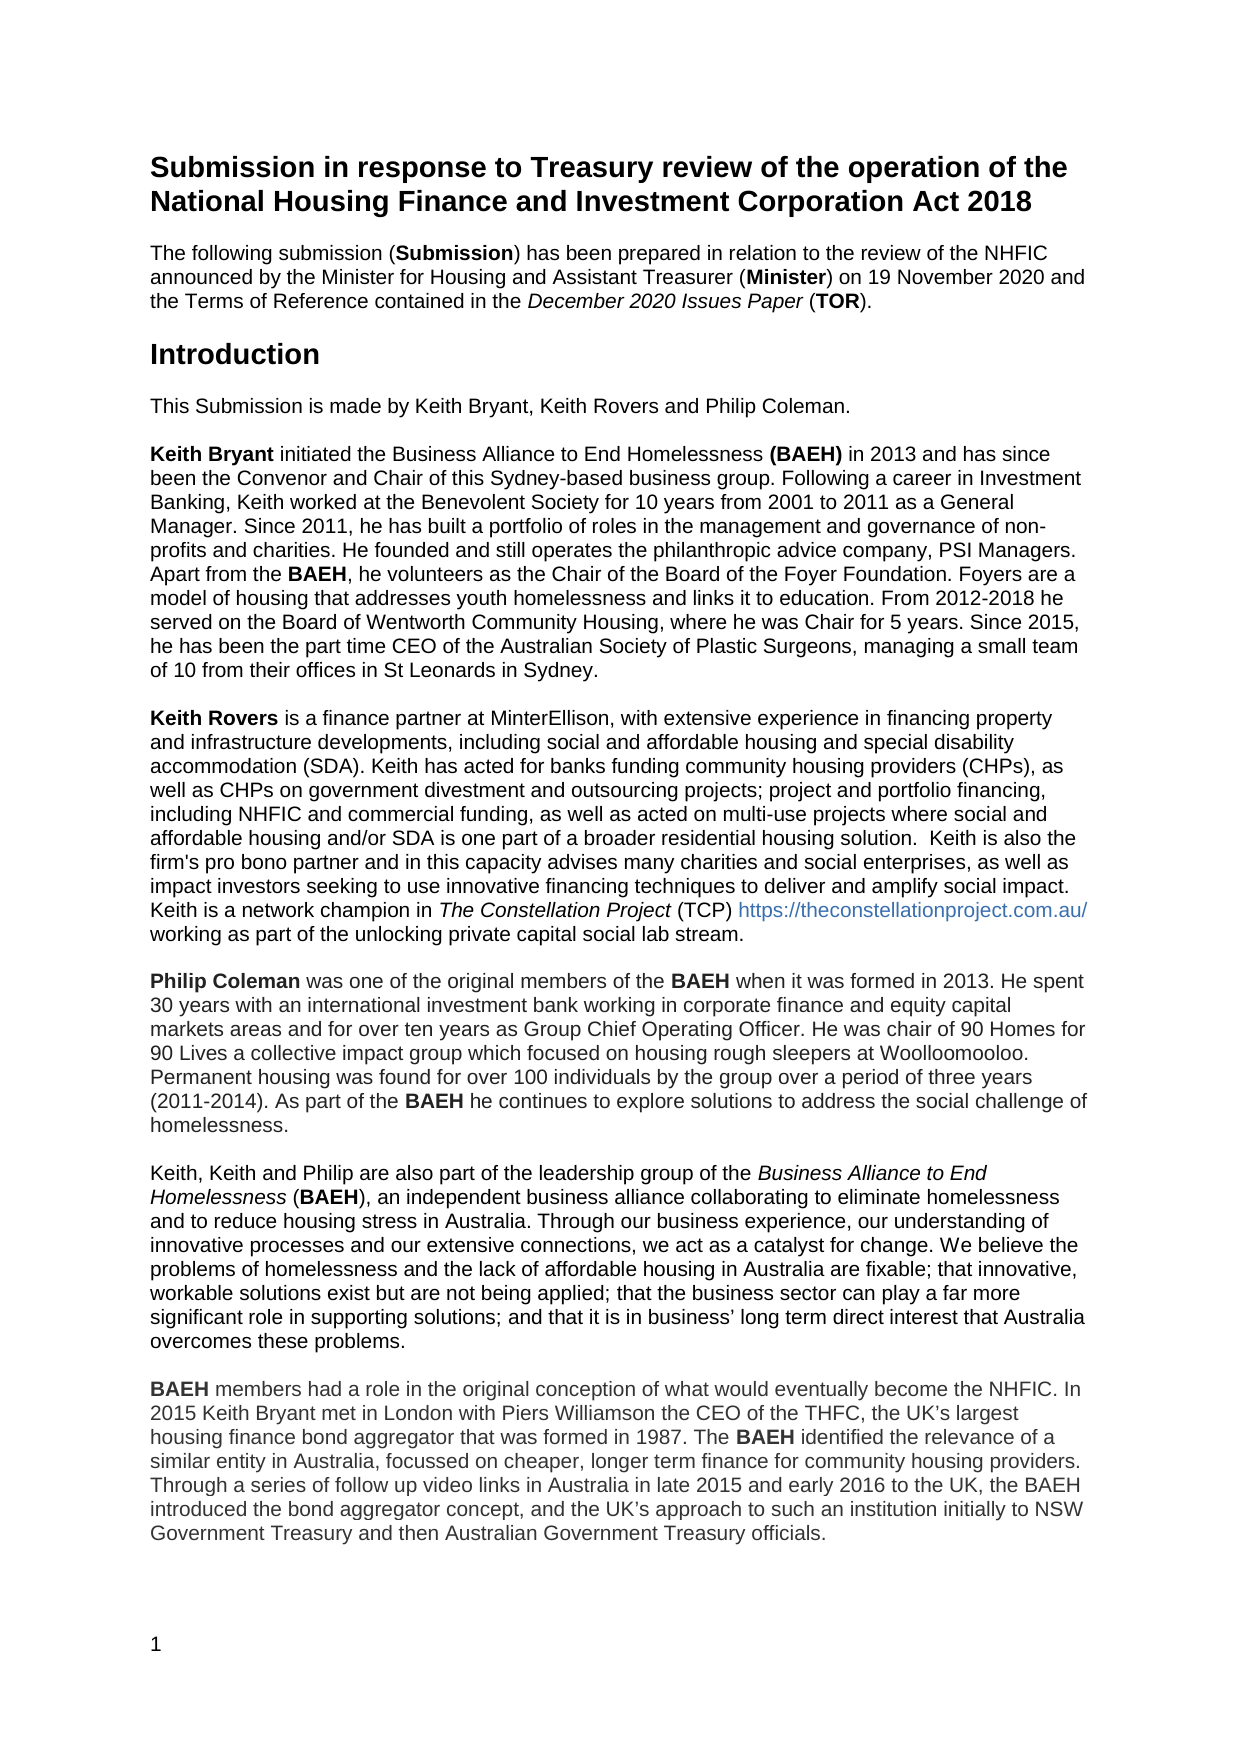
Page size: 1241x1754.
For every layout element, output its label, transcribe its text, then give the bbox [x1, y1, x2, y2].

text This Submission is made by Keith Bryant, Keith Rovers and Philip Coleman. [150, 394, 1090, 418]
text Keith, Keith and Philip are also part of the leadership group of the Business Alliance to End Homelessness (BAEH), an independent business alliance collaborating to eliminate homelessness and to reduce housing stress in Australia. Through our business experience, our understanding of innovative processes and our extensive connections, we act as a catalyst for change. We believe the problems of homelessness and the lack of affordable housing in Australia are fixable; that innovative, workable solutions exist but are not being applied; that the business sector can play a far more significant role in supporting solutions; and that it is in business’ long term direct interest that Australia overcomes these problems. [150, 1161, 1090, 1353]
text Philip Coleman was one of the original members of the BAEH when it was formed in 2013. He spent 30 years with an international investment bank working in corporate finance and equity capital markets areas and for over ten years as Group Chief Operating Officer. He was chair of 90 Homes for 90 Lives a collective impact group which focused on housing rough sleepers at Woolloomooloo. Permanent housing was found for over 100 individuals by the group over a period of three years (2011-2014). As part of the BAEH he continues to explore solutions to address the social challenge of homelessness. [295, 969, 1090, 1137]
text The following submission (Submission) has been prepared in relation to the review of the NHFIC announced by the Minister for Housing and Assistant Treasurer (Minister) on 19 November 2020 and the Terms of Reference contained in the December 2020 Issues Paper (TOR). [150, 241, 1090, 313]
text Keith Bryant initiated the Business Alliance to End Homelessness (BAEH) in 2013 and has since been the Convenor and Chair of this Sydney-based business group. Following a career in Investment Banking, Keith worked at the Benevolent Society for 10 years from 2001 to 2011 as a General Manager. Since 2011, he has built a portfolio of roles in the management and governance of non-profits and charities. He founded and still operates the philanthropic advice company, PSI Managers. Apart from the BAEH, he volunteers as the Chair of the Board of the Foyer Foundation. Foyers are a model of housing that addresses youth homelessness and links it to education. From 2012-2018 he served on the Board of Wentworth Community Housing, where he was Chair for 5 years. Since 2015, he has been the part time CEO of the Australian Society of Plastic Surgeons, managing a small team of 10 from their offices in St Leonards in Sydney. [150, 442, 1090, 682]
text Submission in response to Treasury review of the operation of the National Housing Finance and Investment Corporation Act 2018 [150, 150, 1090, 217]
text Keith Rovers is a finance partner at MinterEllison, with extensive experience in financing property and infrastructure developments, including social and affordable housing and special disability accommodation (SDA). Keith has acted for banks funding community housing providers (CHPs), as well as CHPs on government divestment and outsourcing projects; project and portfolio financing, including NHFIC and commercial funding, as well as acted on multi-use projects where social and affordable housing and/or SDA is one part of a broader residential housing solution. Keith is also the firm's pro bono partner and in this capacity advises many charities and social enterprises, as well as impact investors seeking to use innovative financing techniques to deliver and amplify social impact. Keith is a network champion in The Constellation Project (TCP) https://theconstellationproject.com.au/ working as part of the unlocking private capital social lab stream. [150, 706, 1090, 945]
text Introduction [150, 337, 1090, 370]
text BAEH members had a role in the original conception of what would eventually become the NHFIC. In 2015 Keith Bryant met in London with Piers Williamson the CEO of the THFC, the UK’s largest housing finance bond aggregator that was formed in 1987. The BAEH identified the relevance of a similar entity in Australia, focussed on cheaper, longer term finance for community housing providers. Through a series of follow up video links in Australia in late 2015 and early 2016 to the UK, the BAEH introduced the bond aggregator concept, and the UK’s approach to such an institution initially to NSW Government Treasury and then Australian Government Treasury officials. [150, 1377, 1090, 1544]
